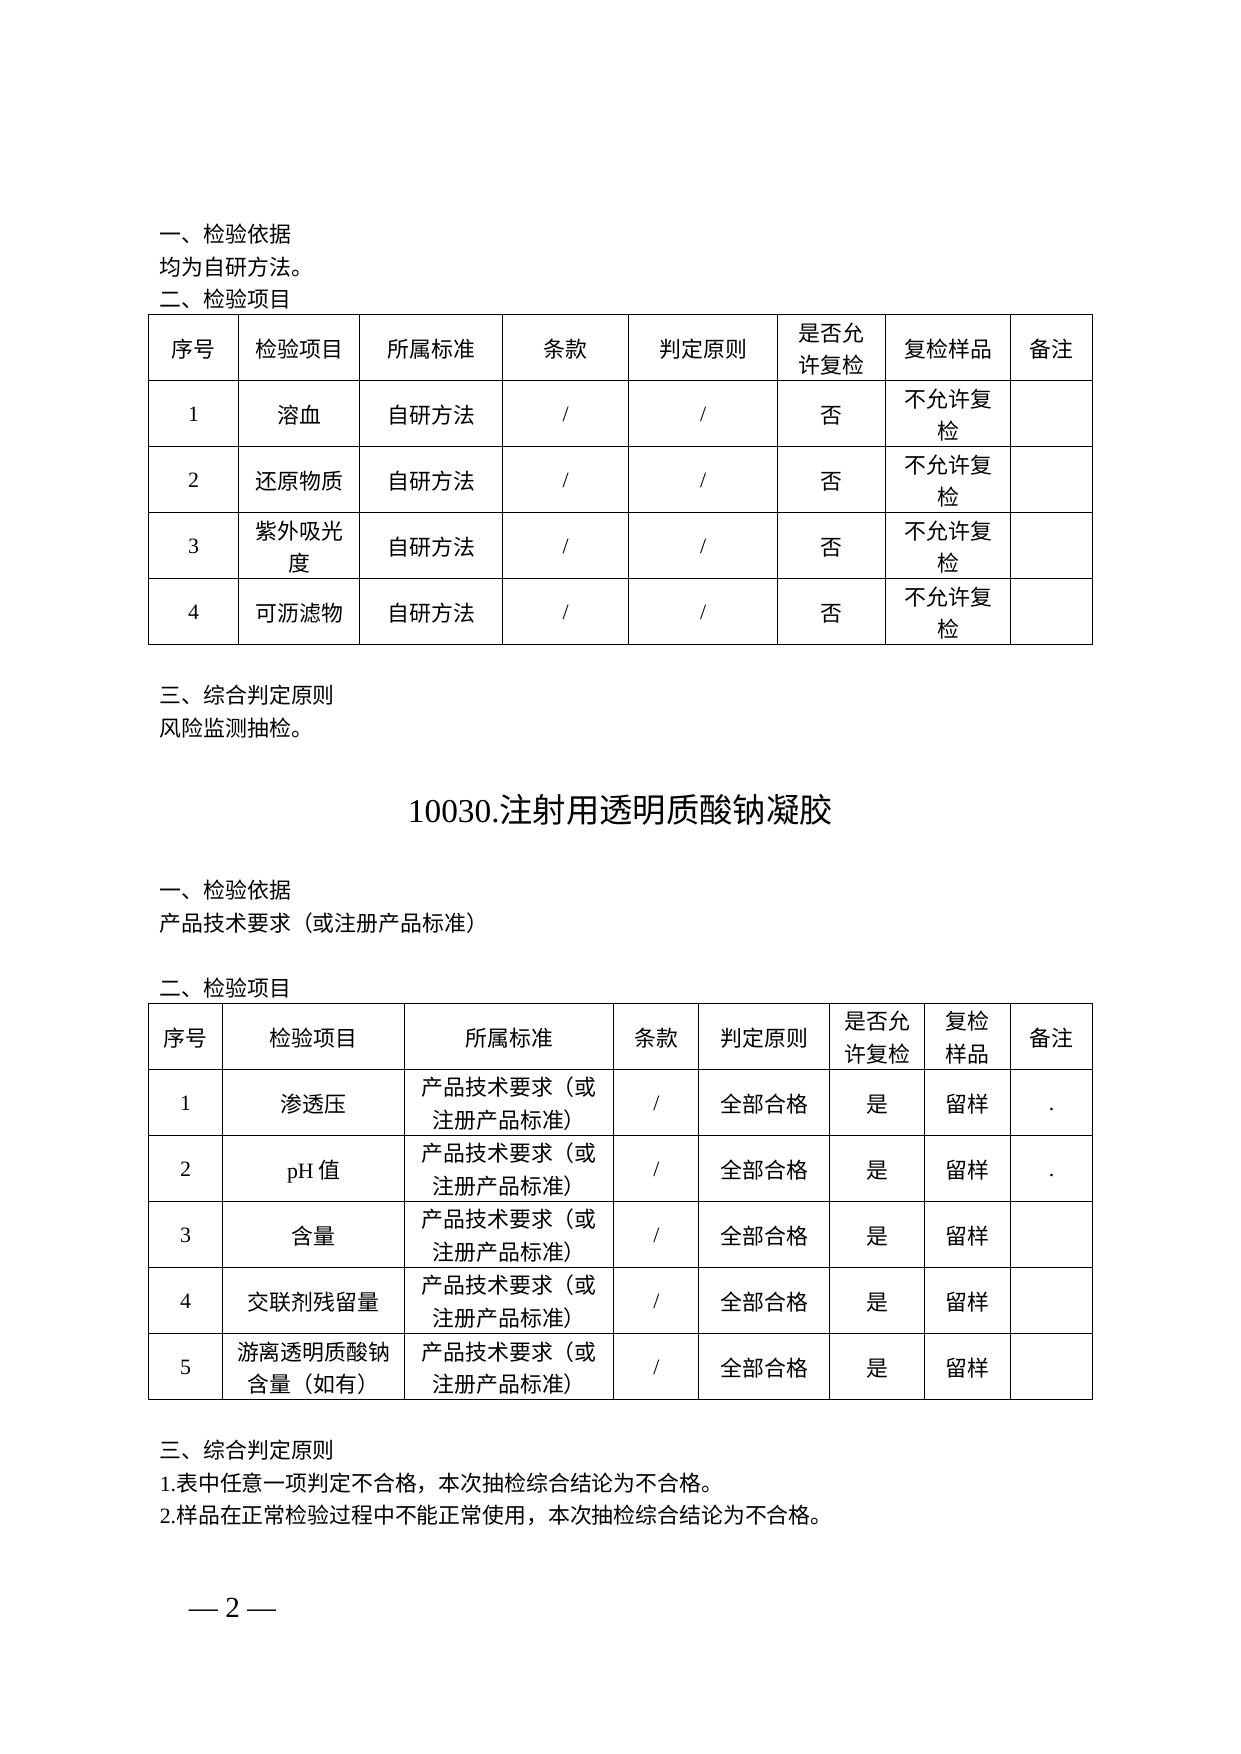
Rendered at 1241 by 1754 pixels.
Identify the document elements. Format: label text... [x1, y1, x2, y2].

text 10030.注射用透明质酸钠凝胶 [159, 775, 1081, 840]
table_header 条款 [503, 315, 628, 380]
table_cell [1011, 579, 1092, 644]
table_header 备注 [1011, 1004, 1092, 1069]
table_cell / [614, 1070, 698, 1135]
table_cell / [503, 579, 628, 644]
table_cell 否 [778, 381, 885, 446]
table_header 序号 [149, 1004, 222, 1069]
table_cell [1011, 381, 1092, 446]
table_cell 1 [149, 381, 238, 446]
table_header 所属标准 [360, 315, 502, 380]
table_header 序号 [149, 315, 238, 380]
table_cell 4 [149, 579, 238, 644]
table_cell 全部合格 [699, 1202, 829, 1267]
table_cell / [614, 1136, 698, 1201]
text 风险监测抽检。 [159, 710, 1081, 743]
table_cell 产品技术要求（或注册产品标准） [405, 1334, 613, 1399]
table_cell 不允许复检 [886, 513, 1010, 578]
table_cell 是 [830, 1136, 924, 1201]
table_cell 是 [830, 1268, 924, 1333]
table_cell 留样 [925, 1070, 1010, 1135]
table_cell / [614, 1268, 698, 1333]
table_header 复检样品 [925, 1004, 1010, 1069]
text 二、检验项目 [159, 282, 1081, 314]
table_cell 2 [149, 1136, 222, 1201]
table_cell / [629, 513, 777, 578]
table_cell 产品技术要求（或注册产品标准） [405, 1070, 613, 1135]
table_cell 留样 [925, 1334, 1010, 1399]
table_cell / [503, 447, 628, 512]
table_cell / [629, 381, 777, 446]
table_cell 紫外吸光度 [239, 513, 359, 578]
table_cell / [503, 513, 628, 578]
table_cell 2 [149, 447, 238, 512]
table_header 是否允许复检 [830, 1004, 924, 1069]
table_header 判定原则 [699, 1004, 829, 1069]
table_header 复检样品 [886, 315, 1010, 380]
table_header 是否允许复检 [778, 315, 885, 380]
table_cell [1011, 1334, 1092, 1399]
table_cell 是 [830, 1070, 924, 1135]
table_cell 全部合格 [699, 1334, 829, 1399]
table_cell 5 [149, 1334, 222, 1399]
table_cell 4 [149, 1268, 222, 1333]
table_cell 不允许复检 [886, 579, 1010, 644]
table_cell 交联剂残留量 [223, 1268, 404, 1333]
table_cell 是 [830, 1202, 924, 1267]
table_cell 产品技术要求（或注册产品标准） [405, 1136, 613, 1201]
text 三、综合判定原则 [159, 678, 1081, 710]
table_header 检验项目 [223, 1004, 404, 1069]
table_cell [1011, 1268, 1092, 1333]
table_cell / [614, 1202, 698, 1267]
table_cell 产品技术要求（或注册产品标准） [405, 1202, 613, 1267]
table_cell 全部合格 [699, 1136, 829, 1201]
table_cell 留样 [925, 1202, 1010, 1267]
text 二、检验项目 [159, 970, 1081, 1003]
table_header 备注 [1011, 315, 1092, 380]
table_cell [1011, 447, 1092, 512]
table_cell / [503, 381, 628, 446]
table_cell 游离透明质酸钠含量（如有） [223, 1334, 404, 1399]
table_header 检验项目 [239, 315, 359, 380]
text 2.样品在正常检验过程中不能正常使用，本次抽检综合结论为不合格。 [159, 1498, 1081, 1529]
table_header 判定原则 [629, 315, 777, 380]
table_cell 否 [778, 579, 885, 644]
text 一、检验依据 [159, 873, 1081, 905]
table_cell pH值 [223, 1136, 404, 1201]
table_cell 是 [830, 1334, 924, 1399]
text 一、检验依据 [159, 217, 1081, 249]
table_cell 自研方法 [360, 513, 502, 578]
text 三、综合判定原则 [159, 1433, 1081, 1465]
table_cell 可沥滤物 [239, 579, 359, 644]
table_cell 自研方法 [360, 447, 502, 512]
table_cell 留样 [925, 1136, 1010, 1201]
table_cell 留样 [925, 1268, 1010, 1333]
table_cell 3 [149, 513, 238, 578]
table_cell . [1011, 1070, 1092, 1135]
table_cell / [629, 447, 777, 512]
text 1.表中任意一项判定不合格，本次抽检综合结论为不合格。 [159, 1465, 1081, 1498]
table_cell 渗透压 [223, 1070, 404, 1135]
table_cell 否 [778, 447, 885, 512]
text 产品技术要求（或注册产品标准） [159, 905, 1081, 938]
table_cell 自研方法 [360, 579, 502, 644]
table_cell 否 [778, 513, 885, 578]
table_cell 1 [149, 1070, 222, 1135]
table_cell 产品技术要求（或注册产品标准） [405, 1268, 613, 1333]
table_cell 还原物质 [239, 447, 359, 512]
table_cell 含量 [223, 1202, 404, 1267]
table_cell / [629, 579, 777, 644]
table_cell 3 [149, 1202, 222, 1267]
text 均为自研方法。 [159, 249, 1081, 282]
table_cell 全部合格 [699, 1070, 829, 1135]
table_cell [1011, 1202, 1092, 1267]
table_cell 溶血 [239, 381, 359, 446]
table_cell 不允许复检 [886, 447, 1010, 512]
table_cell / [614, 1334, 698, 1399]
table_cell 不允许复检 [886, 381, 1010, 446]
table_cell 全部合格 [699, 1268, 829, 1333]
table_header 条款 [614, 1004, 698, 1069]
table_cell 自研方法 [360, 381, 502, 446]
table_header 所属标准 [405, 1004, 613, 1069]
table_cell . [1011, 1136, 1092, 1201]
table_cell [1011, 513, 1092, 578]
